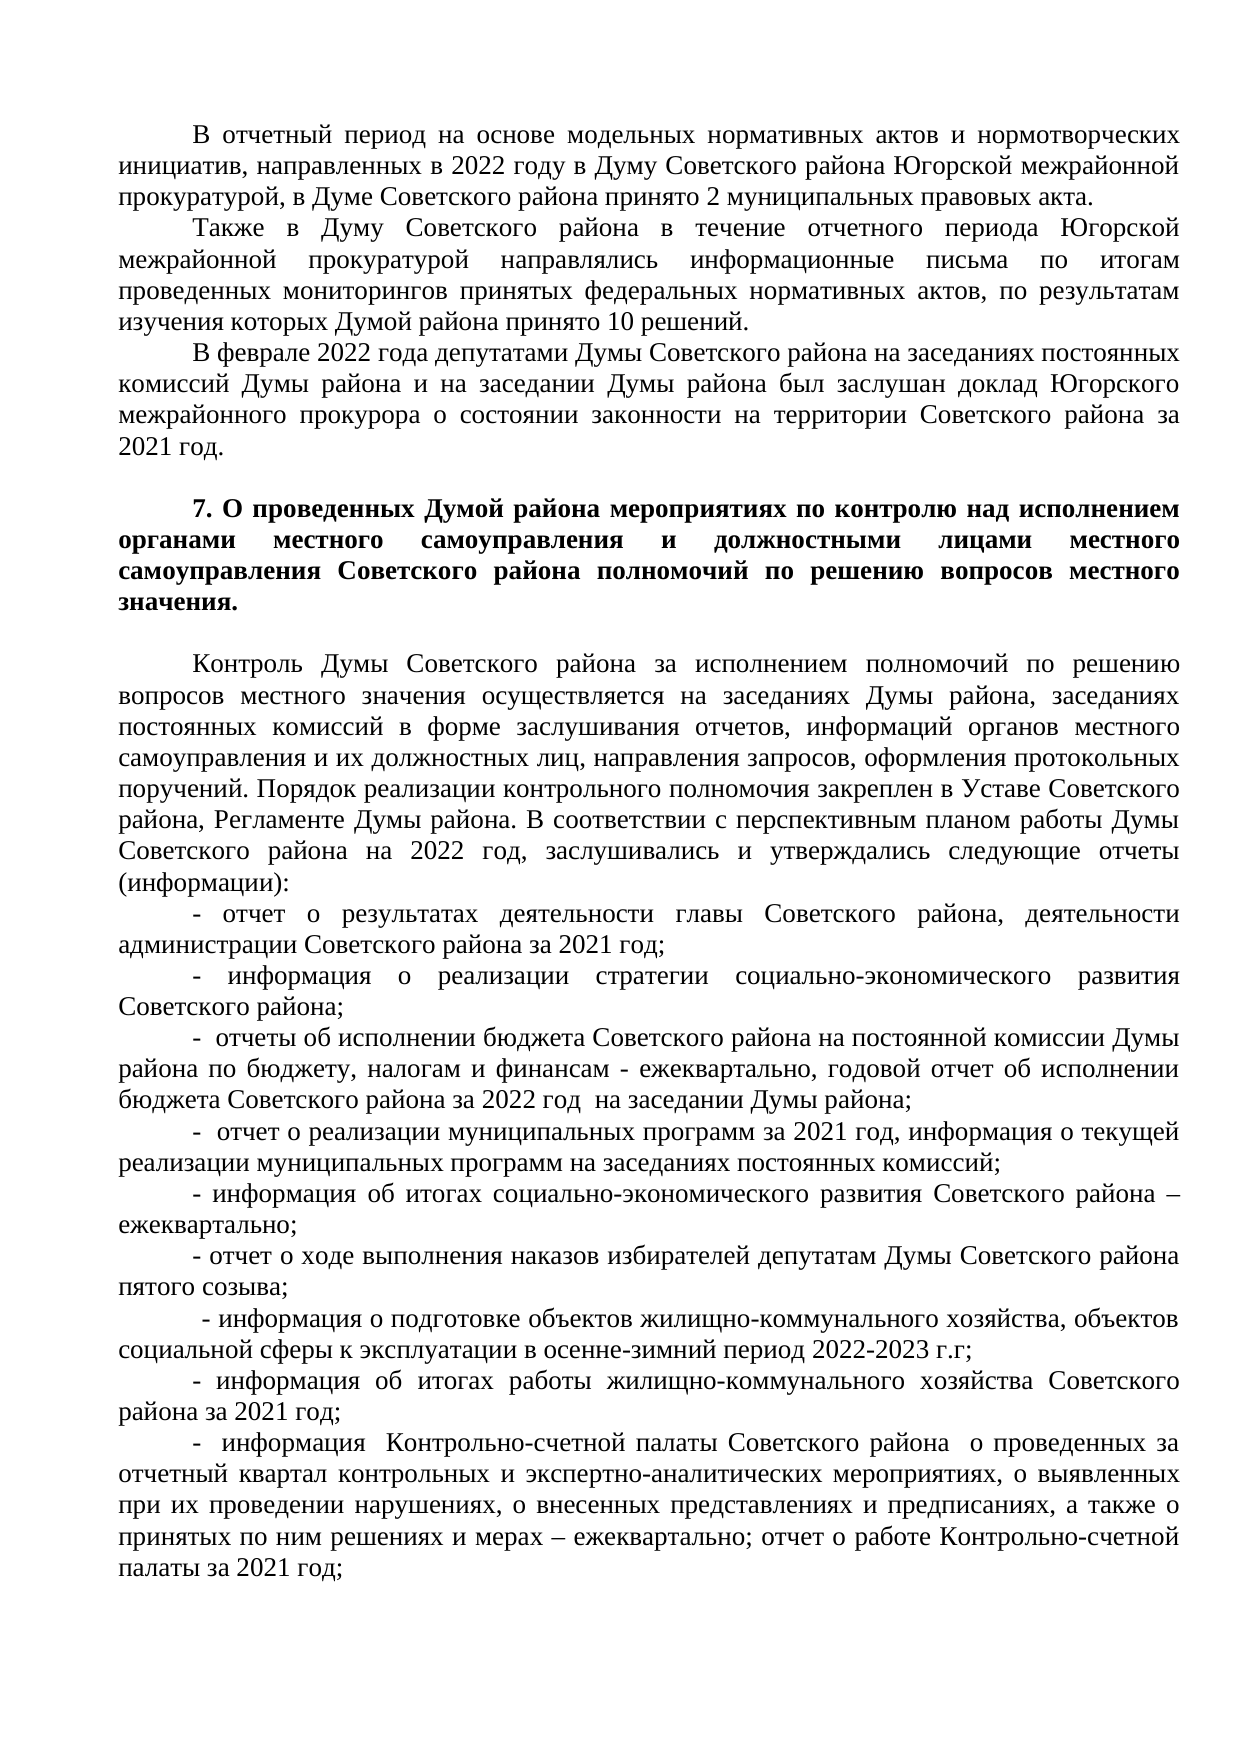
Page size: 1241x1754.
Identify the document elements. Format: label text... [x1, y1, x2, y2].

text - информация об итогах работы жилищно-коммунального хозяйства Советского района за 2021 год; [118, 1364, 1181, 1426]
text - информация Контрольно-счетной палаты Советского района о проведенных за отчетный квартал контрольных и экспертно-аналитических мероприятиях, о выявленных при их проведении нарушениях, о внесенных представлениях и предписаниях, а также о принятых по ним решениях и мерах – ежеквартально; отчет о работе Контрольно-счетной палаты за 2021 год; [118, 1426, 1181, 1582]
text - отчет о ходе выполнения наказов избирателей депутатам Думы Советского района пятого созыва; [118, 1239, 1181, 1302]
text В отчетный период на основе модельных нормативных актов и нормотворческих инициатив, направленных в 2022 году в Думу Советского района Югорской межрайонной прокуратурой, в Думе Советского района принято 2 муниципальных правовых акта. [118, 118, 1181, 212]
text - информация о подготовке объектов жилищно-коммунального хозяйства, объектов социальной сферы к эксплуатации в осенне-зимний период 2022-2023 г.г; [118, 1302, 1181, 1364]
text - информация о реализации стратегии социально-экономического развития Советского района; [118, 959, 1181, 1021]
text - отчет о результатах деятельности главы Советского района, деятельности администрации Советского района за 2021 год; [118, 897, 1181, 959]
text 7. О проведенных Думой района мероприятиях по контролю над исполнением органами местного самоуправления и должностными лицами местного самоуправления Советского района полномочий по решению вопросов местного значения. [118, 492, 1181, 616]
text - отчет о реализации муниципальных программ за 2021 год, информация о текущей реализации муниципальных программ на заседаниях постоянных комиссий; [118, 1115, 1181, 1177]
text Контроль Думы Советского района за исполнением полномочий по решению вопросов местного значения осуществляется на заседаниях Думы района, заседаниях постоянных комиссий в форме заслушивания отчетов, информаций органов местного самоуправления и их должностных лиц, направления запросов, оформления протокольных поручений. Порядок реализации контрольного полномочия закреплен в Уставе Советского района, Регламенте Думы района. В соответствии с перспективным планом работы Думы Советского района на 2022 год, заслушивались и утверждались следующие отчеты (информации): [118, 648, 1181, 897]
text - информация об итогах социально-экономического развития Советского района – ежеквартально; [118, 1177, 1181, 1239]
text - отчеты об исполнении бюджета Советского района на постоянной комиссии Думы района по бюджету, налогам и финансам - ежеквартально, годовой отчет об исполнении бюджета Советского района за 2022 год на заседании Думы района; [118, 1021, 1181, 1115]
text В феврале 2022 года депутатами Думы Советского района на заседаниях постоянных комиссий Думы района и на заседании Думы района был заслушан доклад Югорского межрайонного прокурора о состоянии законности на территории Советского района за 2021 год. [118, 336, 1181, 461]
text Также в Думу Советского района в течение отчетного периода Югорской межрайонной прокуратурой направлялись информационные письма по итогам проведенных мониторингов принятых федеральных нормативных актов, по результатам изучения которых Думой района принято 10 решений. [118, 212, 1181, 336]
